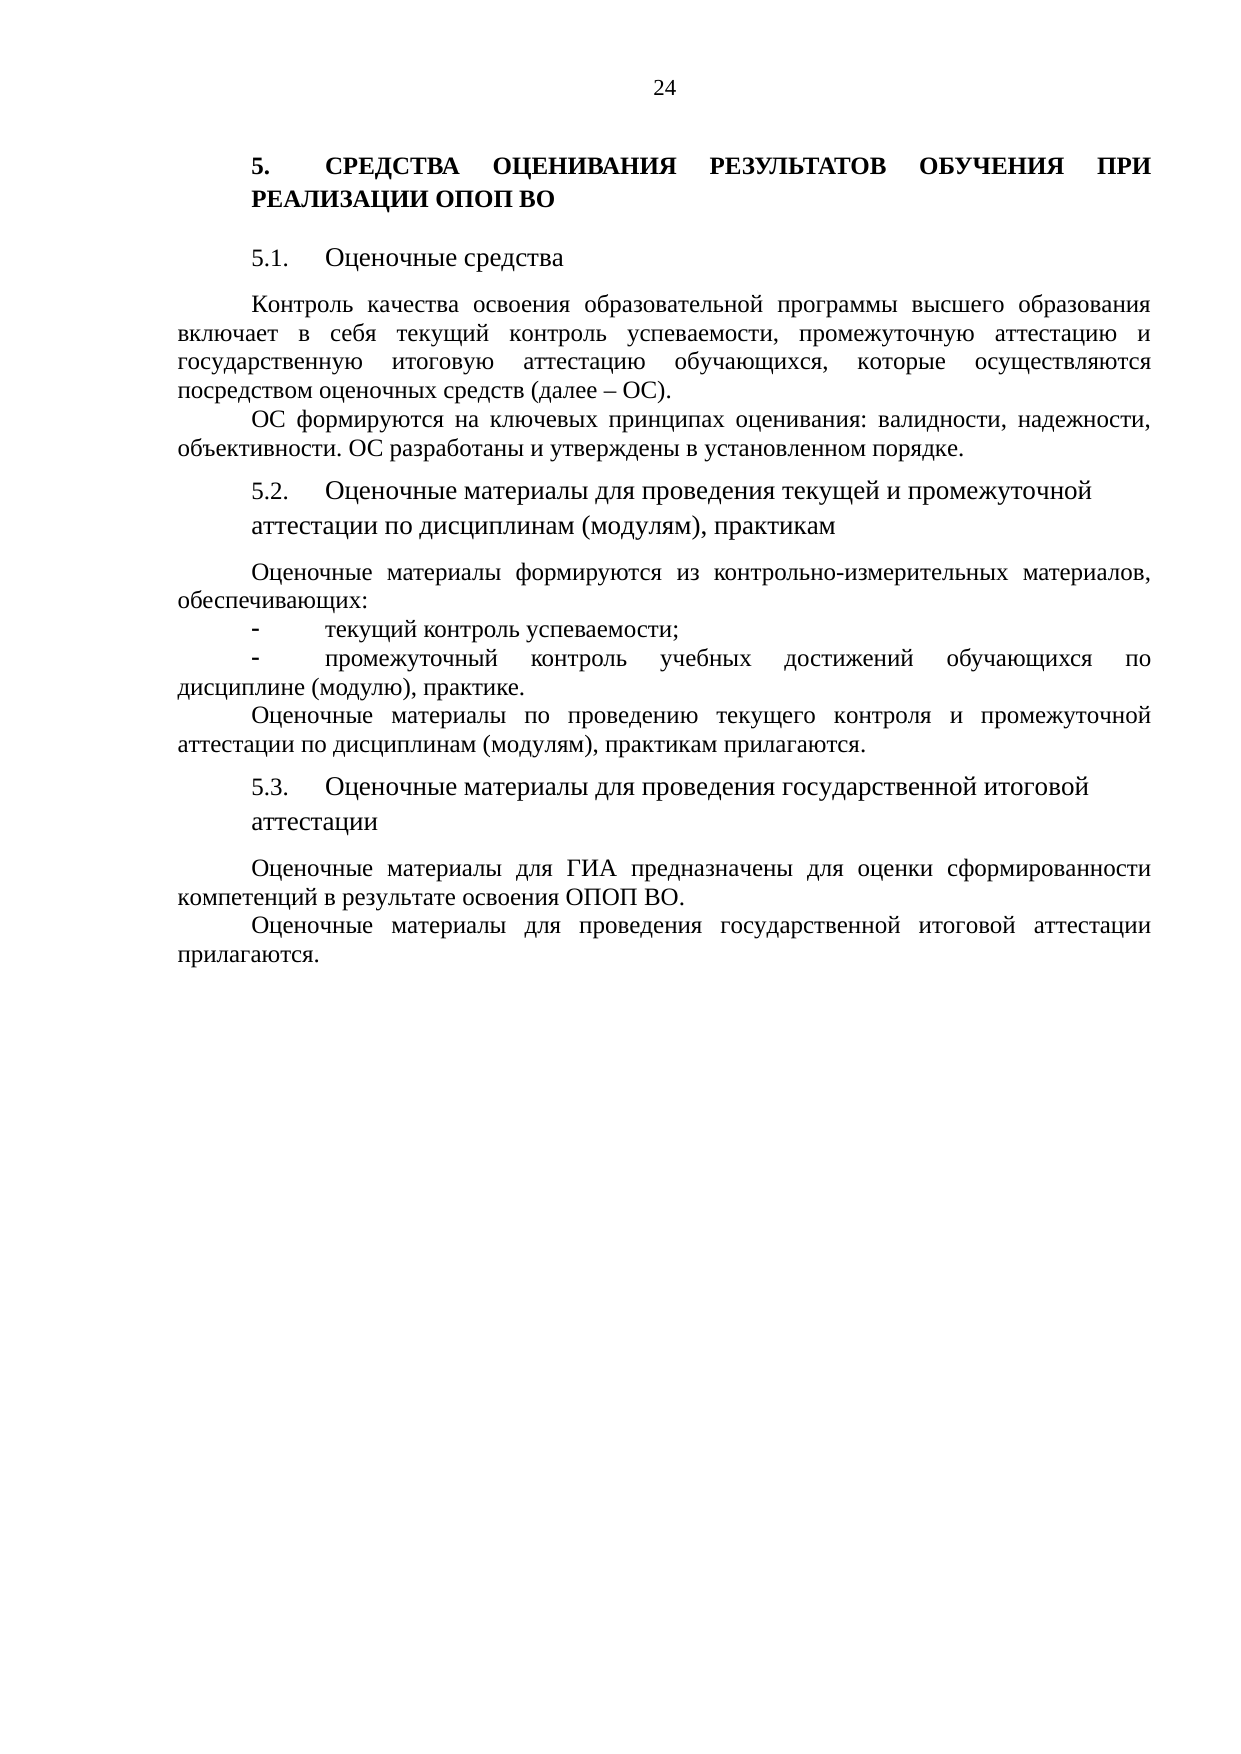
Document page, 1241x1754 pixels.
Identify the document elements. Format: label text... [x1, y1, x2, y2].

subtitle Оценочные материалы для проведения государственной итоговой аттестации [251, 770, 1152, 837]
list ОС формируются на ключевых принципах оценивания: валидности, надежности, объективности. ОС разработаны и утверждены в установленном порядке. [177, 404, 1152, 461]
list Оценочные материалы для проведения государственной итоговой аттестации прилагаются. [177, 911, 1152, 968]
list Оценочные материалы формируются из контрольно-измерительных материалов, обеспечивающих: [177, 557, 1152, 614]
list промежуточный контроль учебных достижений обучающихся по дисциплине (модулю), практике. [177, 643, 1152, 700]
list Оценочные материалы для ГИА предназначены для оценки сформированности компетенций в результате освоения ОПОП ВО. [177, 853, 1152, 911]
list Оценочные материалы по проведению текущего контроля и промежуточной аттестации по дисциплинам (модулям), практикам прилагаются. [177, 700, 1152, 758]
subtitle Оценочные материалы для проведения текущей и промежуточной аттестации по дисциплинам (модулям), практикам [251, 474, 1152, 540]
list текущий контроль успеваемости; [177, 614, 1152, 643]
list Контроль качества освоения образовательной программы высшего образования включает в себя текущий контроль успеваемости, промежуточную аттестацию и государственную итоговую аттестацию обучающихся, которые осуществляются посредством оценочных средств (далее – ОС). [177, 289, 1152, 404]
subtitle СРЕДСТВА ОЦЕНИВАНИЯ РЕЗУЛЬТАТОВ ОБУЧЕНИЯ ПРИ РЕАЛИЗАЦИИ ОПОП ВО [251, 151, 1152, 213]
subtitle Оценочные средства [251, 241, 1152, 272]
